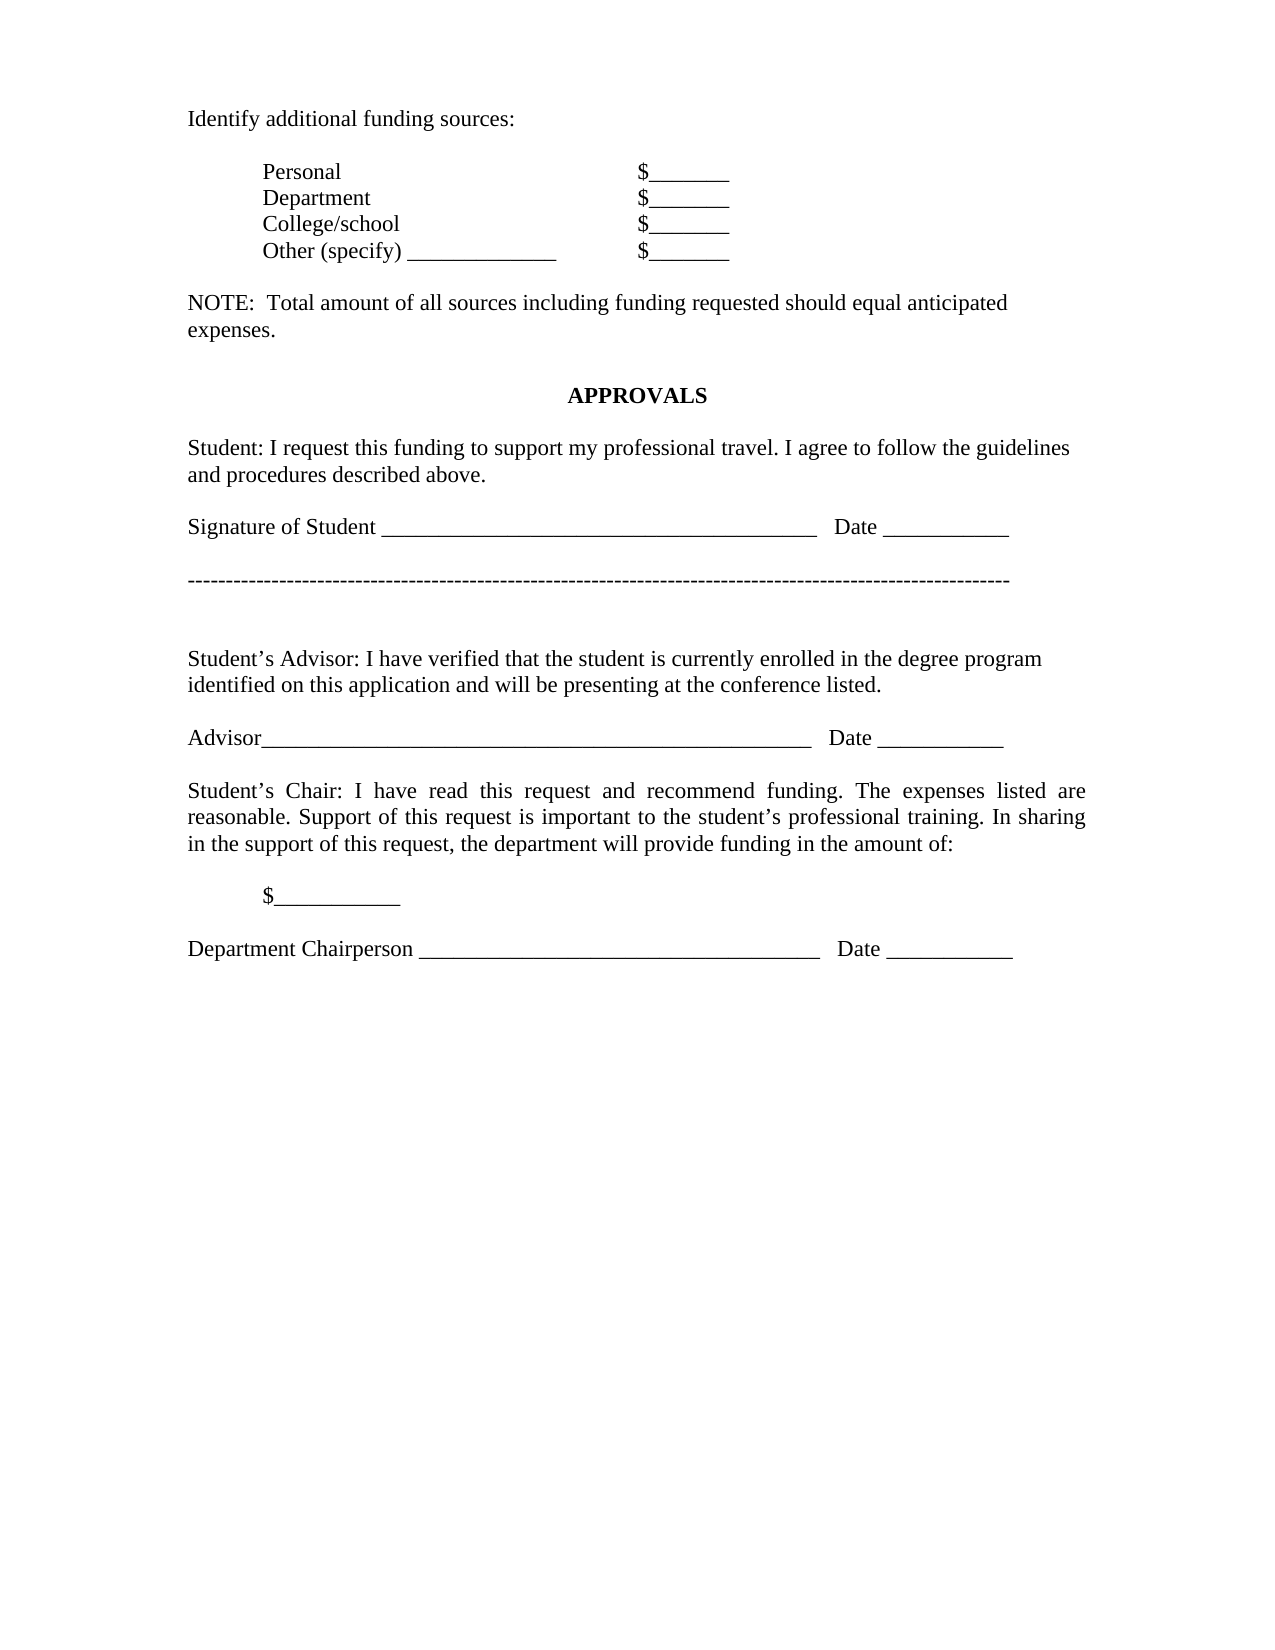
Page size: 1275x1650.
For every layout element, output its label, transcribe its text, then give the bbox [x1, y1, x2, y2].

text NOTE: Total amount of all sources including funding requested should equal anticipated expenses. [187, 289, 1087, 342]
text College/school $_______ [187, 210, 1087, 237]
text Student’s Chair: I have read this request and recommend funding. The expenses listed are reasonable. Support of this request is important to the student’s professional training. In sharing in the support of this request, the department will provide funding in the amount of: [187, 777, 1087, 856]
text $___________ [187, 882, 1087, 909]
text Student’s Advisor: I have verified that the student is currently enrolled in the degree program identified on this application and will be presenting at the conference listed. [187, 645, 1087, 698]
text APPROVALS [187, 382, 1087, 408]
text Personal $_______ [187, 158, 1087, 184]
text Department Chairperson ___________________________________ Date ___________ [187, 935, 1087, 961]
text Identify additional funding sources: [187, 105, 1087, 131]
text Signature of Student ______________________________________ Date ___________ [187, 513, 1087, 540]
text Other (specify) _____________ $_______ [187, 237, 1087, 263]
text ------------------------------------------------------------------------------------------------------------ [187, 566, 1087, 592]
text Department $_______ [187, 184, 1087, 210]
text Advisor________________________________________________ Date ___________ [187, 724, 1087, 751]
text Student: I request this funding to support my professional travel. I agree to follow the guidelines and procedures described above. [187, 434, 1087, 487]
